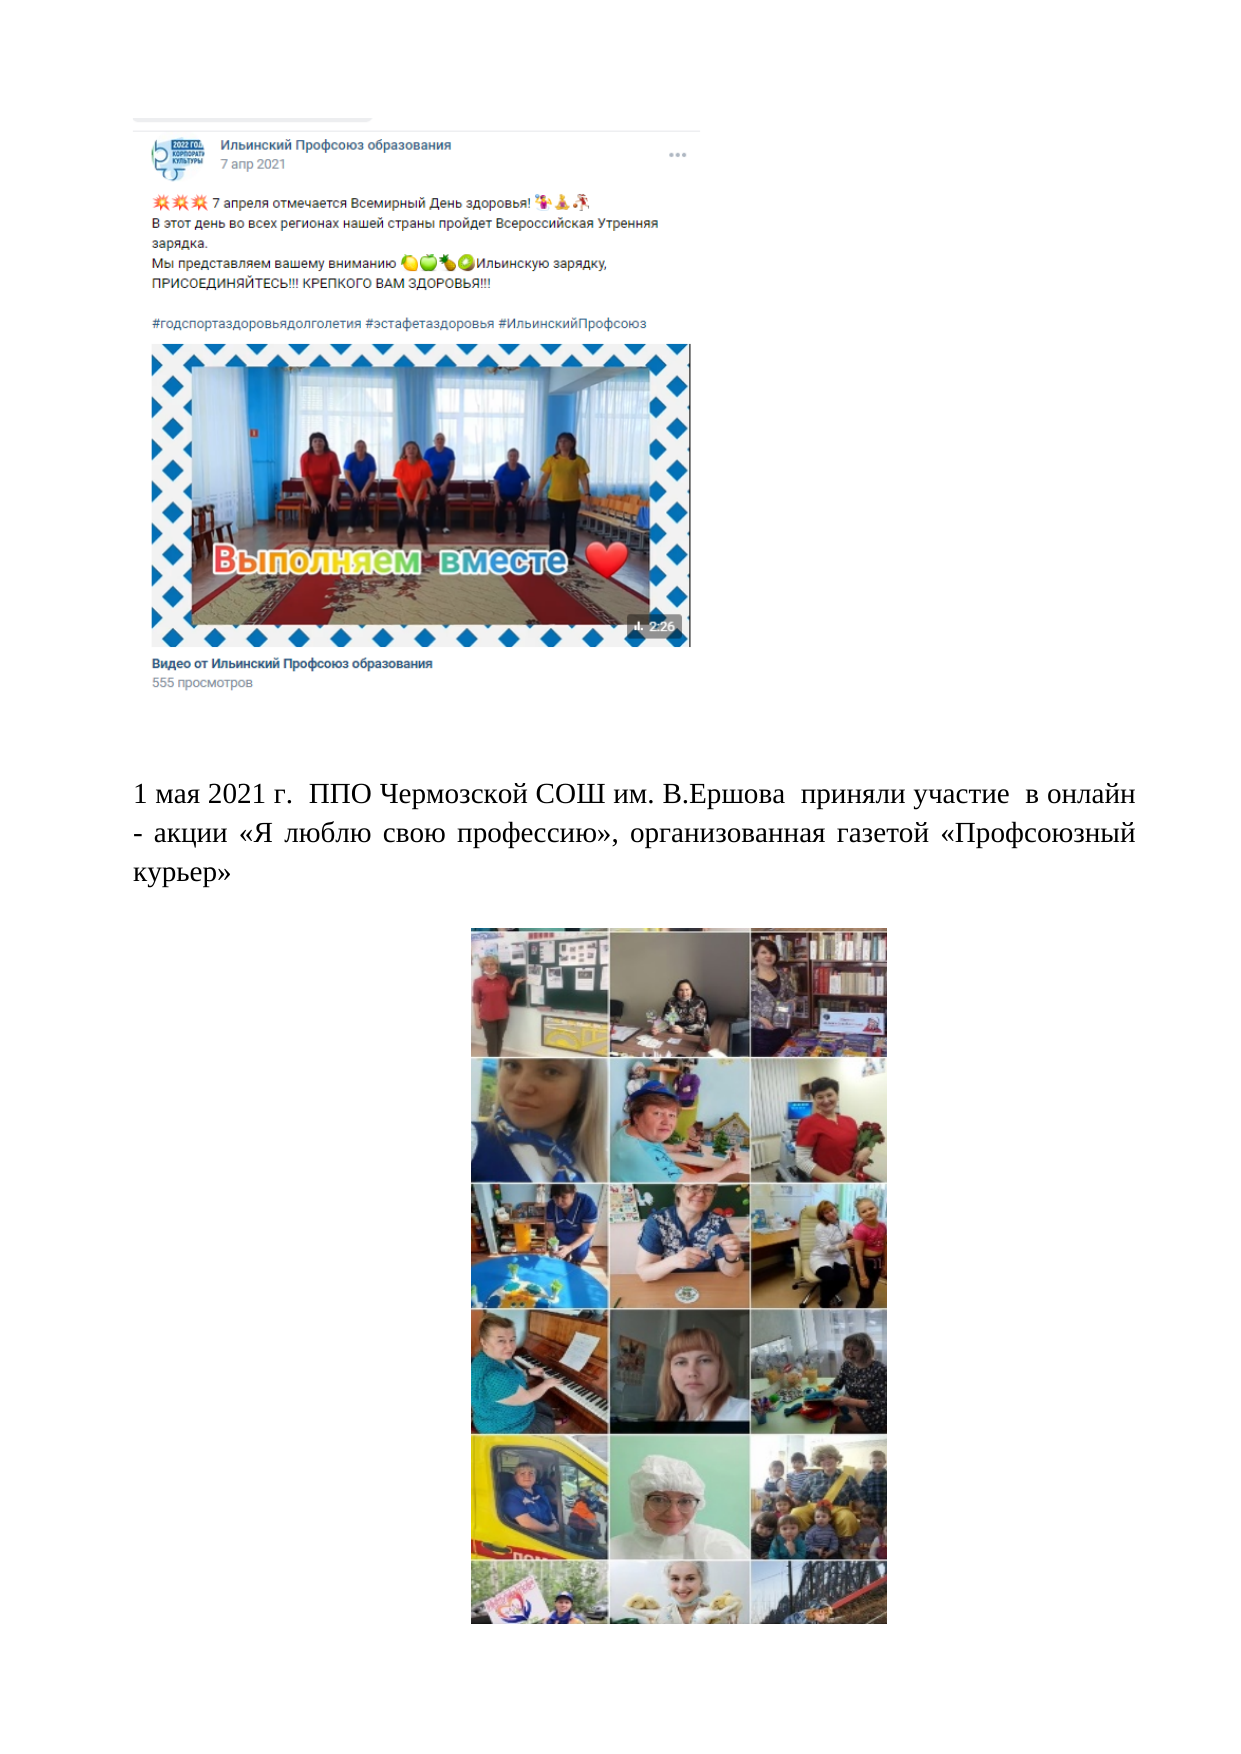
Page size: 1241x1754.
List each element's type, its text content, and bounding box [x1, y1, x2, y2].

text 1 мая 2021 г. ППО Чермозской СОШ им. В.Ершова приняли участие в онлайн - акции «Я люблю свою профессию», организованная газетой «Профсоюзный курьер» [133, 777, 1137, 887]
picture [132, 118, 701, 692]
picture [468, 928, 886, 1624]
